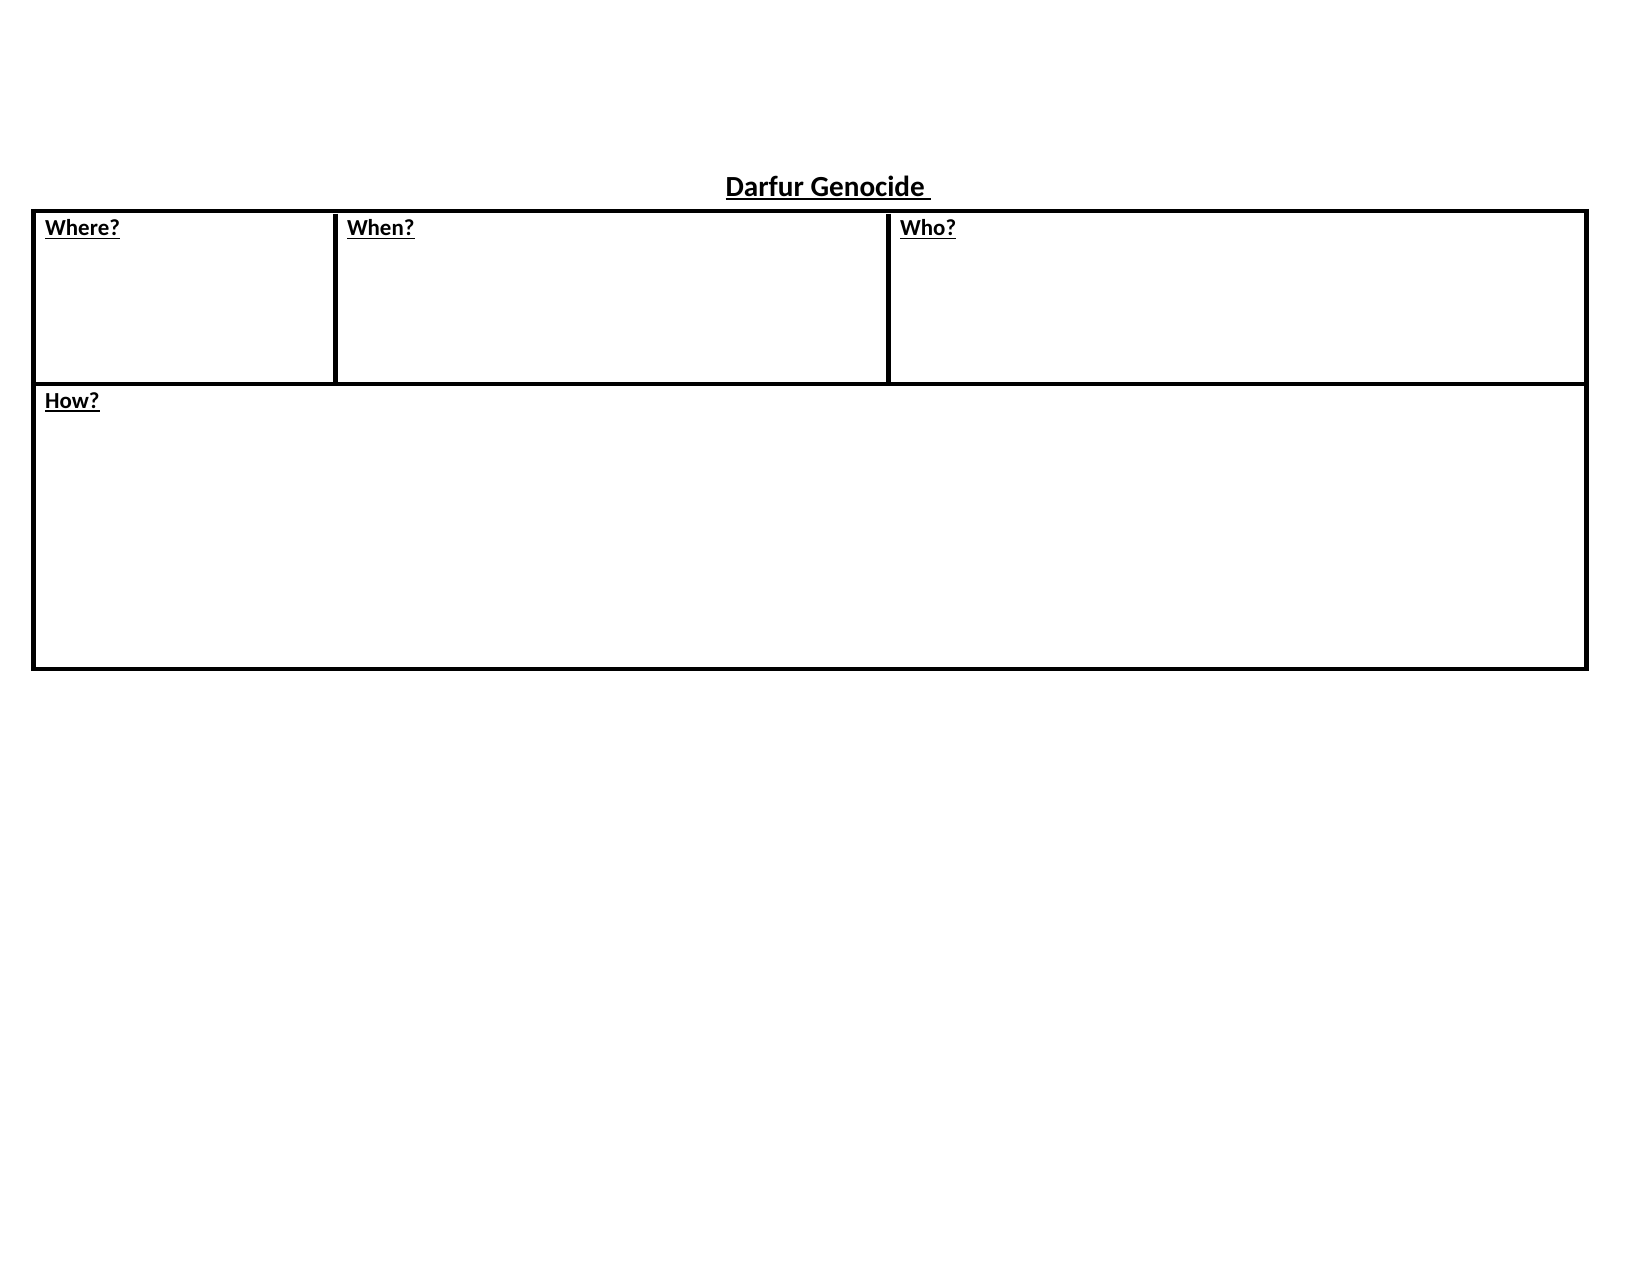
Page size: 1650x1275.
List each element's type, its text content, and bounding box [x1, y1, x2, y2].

table_header When? [338, 213, 889, 382]
table_cell How? [36, 386, 810, 666]
table_cell [810, 386, 1584, 666]
table_header Where? [36, 213, 336, 382]
table_header Who? [891, 213, 1584, 382]
text Darfur Genocide [45, 168, 1605, 203]
